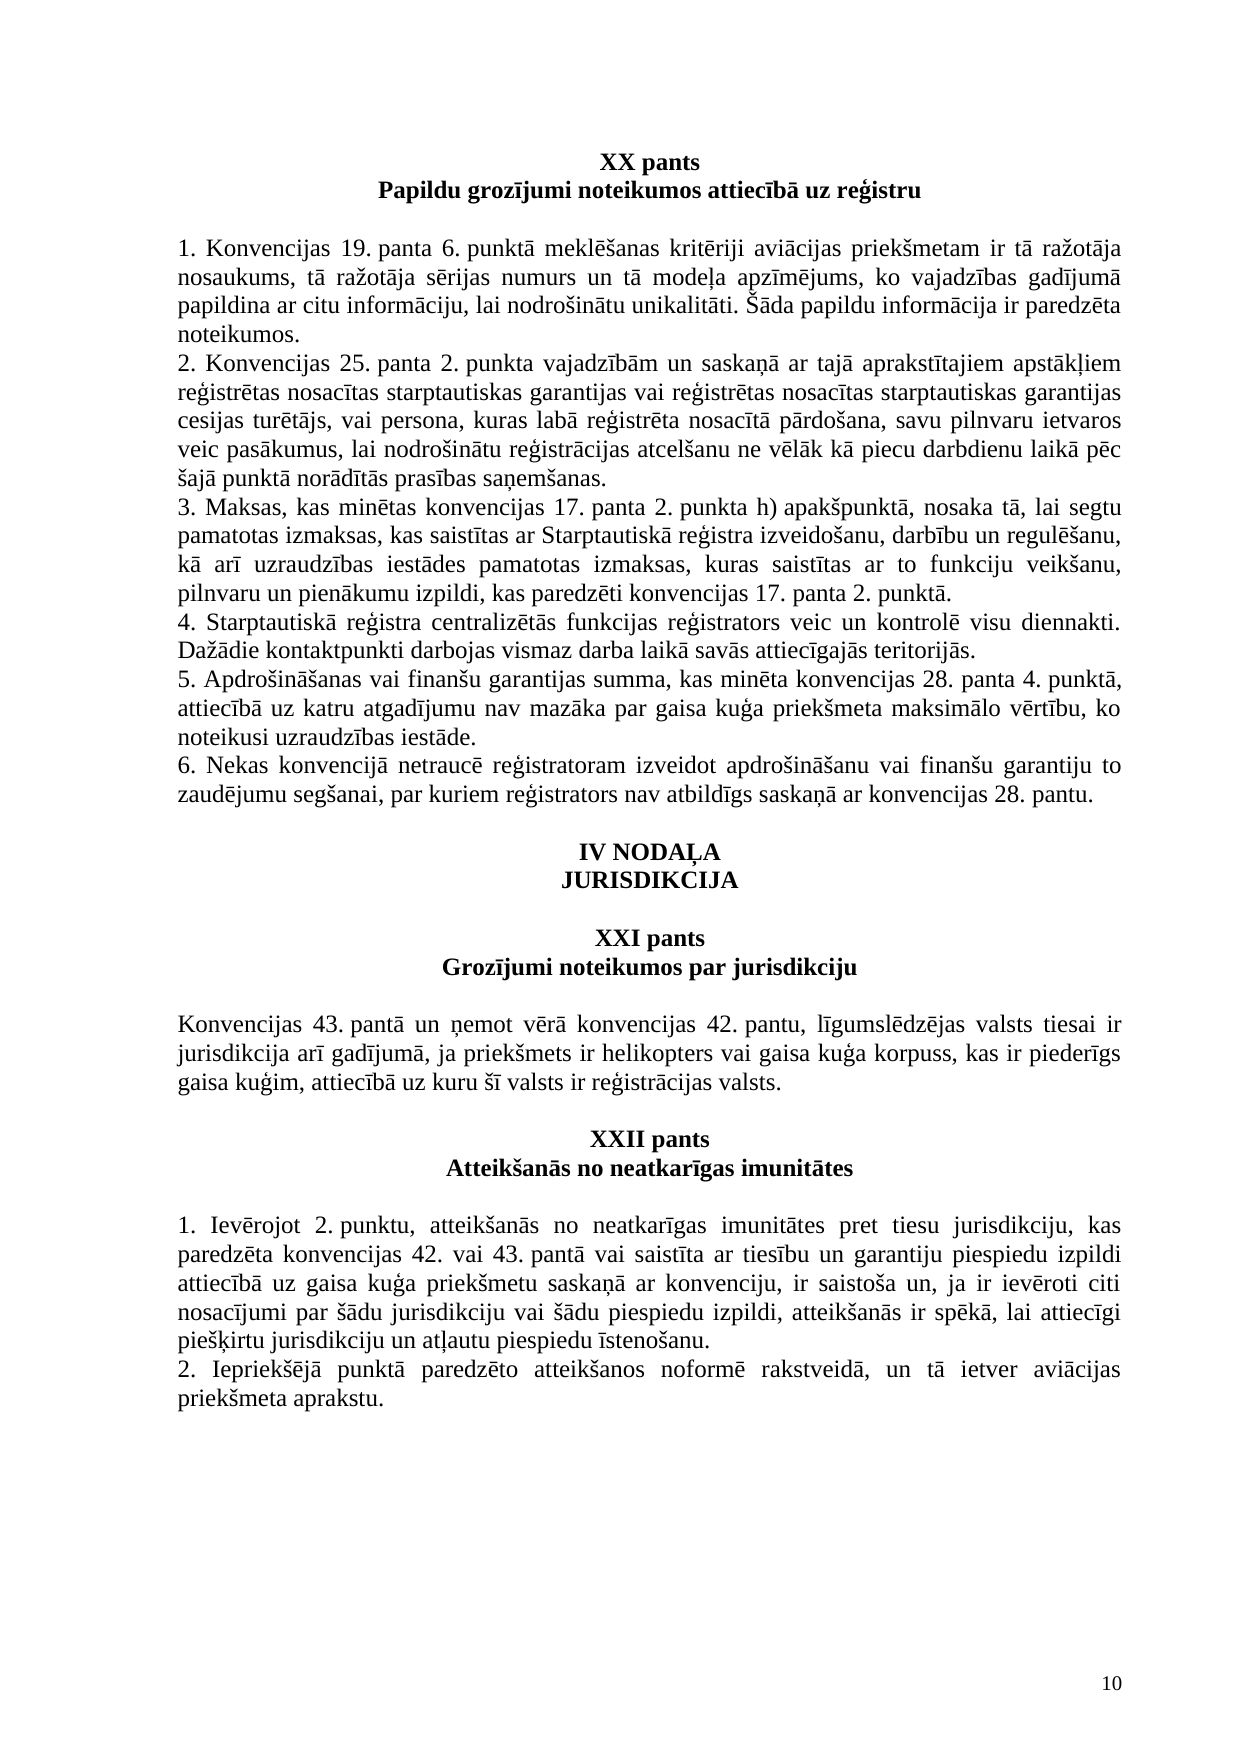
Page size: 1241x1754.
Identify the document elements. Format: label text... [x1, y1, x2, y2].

text XXII pants [177, 1124, 1122, 1153]
text 2. Konvencijas 25. panta 2. punkta vajadzībām un saskaņā ar tajā aprakstītajiem apstākļiem reģistrētas nosacītas starptautiskas garantijas vai reģistrētas nosacītas starptautiskas garantijas cesijas turētājs, vai persona, kuras labā reģistrēta nosacītā pārdošana, savu pilnvaru ietvaros veic pasākumus, lai nodrošinātu reģistrācijas atcelšanu ne vēlāk kā piecu darbdienu laikā pēc šajā punktā norādītās prasības saņemšanas. [177, 348, 1122, 492]
text 1. Konvencijas 19. panta 6. punktā meklēšanas kritēriji aviācijas priekšmetam ir tā ražotāja nosaukums, tā ražotāja sērijas numurs un tā modeļa apzīmējums, ko vajadzības gadījumā papildina ar citu informāciju, lai nodrošinātu unikalitāti. Šāda papildu informācija ir paredzēta noteikumos. [177, 233, 1122, 348]
text Atteikšanās no neatkarīgas imunitātes [177, 1153, 1122, 1182]
text 1. Ievērojot 2. punktu, atteikšanās no neatkarīgas imunitātes pret tiesu jurisdikciju, kas paredzēta konvencijas 42. vai 43. pantā vai saistīta ar tiesību un garantiju piespiedu izpildi attiecībā uz gaisa kuģa priekšmetu saskaņā ar konvenciju, ir saistoša un, ja ir ievēroti citi nosacījumi par šādu jurisdikciju vai šādu piespiedu izpildi, atteikšanās ir spēkā, lai attiecīgi piešķirtu jurisdikciju un atļautu piespiedu īstenošanu. [177, 1211, 1122, 1354]
text Papildu grozījumi noteikumos attiecībā uz reģistru [177, 176, 1122, 204]
text XXI pants [177, 923, 1122, 952]
text Konvencijas 43. pantā un ņemot vērā konvencijas 42. pantu, līgumslēdzējas valsts tiesai ir jurisdikcija arī gadījumā, ja priekšmets ir helikopters vai gaisa kuģa korpuss, kas ir piederīgs gaisa kuģim, attiecībā uz kuru šī valsts ir reģistrācijas valsts. [177, 1009, 1122, 1096]
text XX pants [177, 147, 1122, 176]
text 3. Maksas, kas minētas konvencijas 17. panta 2. punkta h) apakšpunktā, nosaka tā, lai segtu pamatotas izmaksas, kas saistītas ar Starptautiskā reģistra izveidošanu, darbību un regulēšanu, kā arī uzraudzības iestādes pamatotas izmaksas, kuras saistītas ar to funkciju veikšanu, pilnvaru un pienākumu izpildi, kas paredzēti konvencijas 17. panta 2. punktā. [177, 492, 1122, 607]
text 4. Starptautiskā reģistra centralizētās funkcijas reģistrators veic un kontrolē visu diennakti. Dažādie kontaktpunkti darbojas vismaz darba laikā savās attiecīgajās teritorijās. [177, 607, 1122, 664]
text Grozījumi noteikumos par jurisdikciju [177, 952, 1122, 981]
text 6. Nekas konvencijā netraucē reģistratoram izveidot apdrošināšanu vai finanšu garantiju to zaudējumu segšanai, par kuriem reģistrators nav atbildīgs saskaņā ar konvencijas 28. pantu. [177, 751, 1122, 808]
text 2. Iepriekšējā punktā paredzēto atteikšanos noformē rakstveidā, un tā ietver aviācijas priekšmeta aprakstu. [177, 1354, 1122, 1412]
text IV NODAĻA [177, 837, 1122, 866]
text 5. Apdrošināšanas vai finanšu garantijas summa, kas minēta konvencijas 28. panta 4. punktā, attiecībā uz katru atgadījumu nav mazāka par gaisa kuģa priekšmeta maksimālo vērtību, ko noteikusi uzraudzības iestāde. [177, 664, 1122, 751]
text JURISDIKCIJA [177, 866, 1122, 894]
